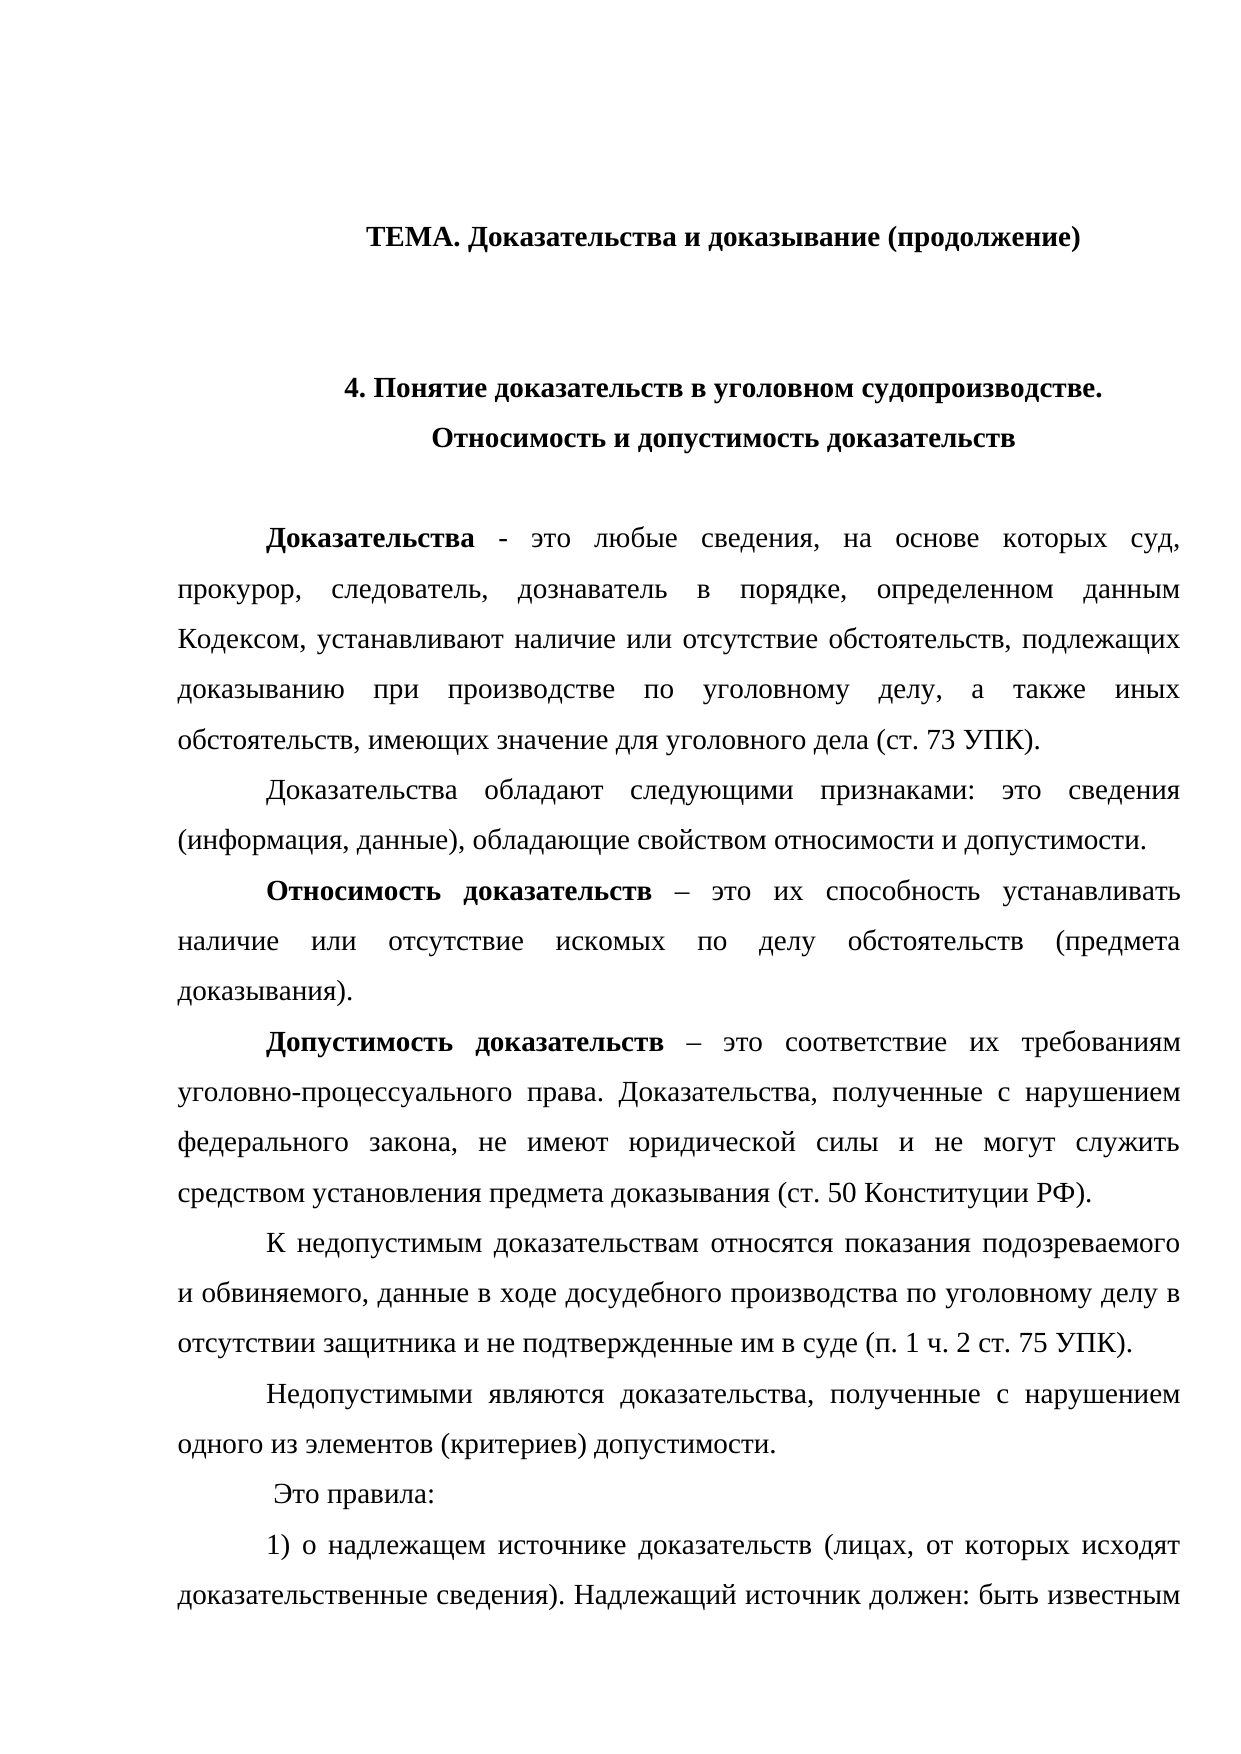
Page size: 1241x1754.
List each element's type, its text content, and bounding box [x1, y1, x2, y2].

text Допустимость доказательств – это соответствие их требованиям уголовно-процессуального права. Доказательства, полученные с нарушением федерального закона, не имеют юридической силы и не могут служить средством установления предмета доказывания (ст. 50 Конституции РФ). [177, 1024, 1181, 1208]
text Недопустимыми являются доказательства, полученные с нарушением одного из элементов (критериев) допустимости. [177, 1376, 1181, 1460]
text 4. Понятие доказательств в уголовном судопроизводстве. [177, 370, 1181, 403]
text ТЕМА. Доказательства и доказывание (продолжение) [177, 219, 1181, 252]
text Доказательства - это любые сведения, на основе которых суд, прокурор, следователь, дознаватель в порядке, определенном данным Кодексом, устанавливают наличие или отсутствие обстоятельств, подлежащих доказыванию при производстве по уголовному делу, а также иных обстоятельств, имеющих значение для уголовного дела (ст. 73 УПК). [177, 521, 1181, 755]
text К недопустимым доказательствам относятся показания подозреваемого и обвиняемого, данные в ходе досудебного производства по уголовному делу в отсутствии защитника и не подтвержденные им в суде (п. 1 ч. 2 ст. 75 УПК). [177, 1225, 1181, 1359]
text Относимость и допустимость доказательств [177, 420, 1181, 453]
text Доказательства обладают следующими признаками: это сведения (информация, данные), обладающие свойством относимости и допустимости. [177, 772, 1181, 856]
text Это правила: [177, 1477, 1181, 1510]
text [177, 1527, 1181, 1611]
text Относимость доказательств – это их способность устанавливать наличие или отсутствие искомых по делу обстоятельств (предмета доказывания). [177, 873, 1181, 1007]
